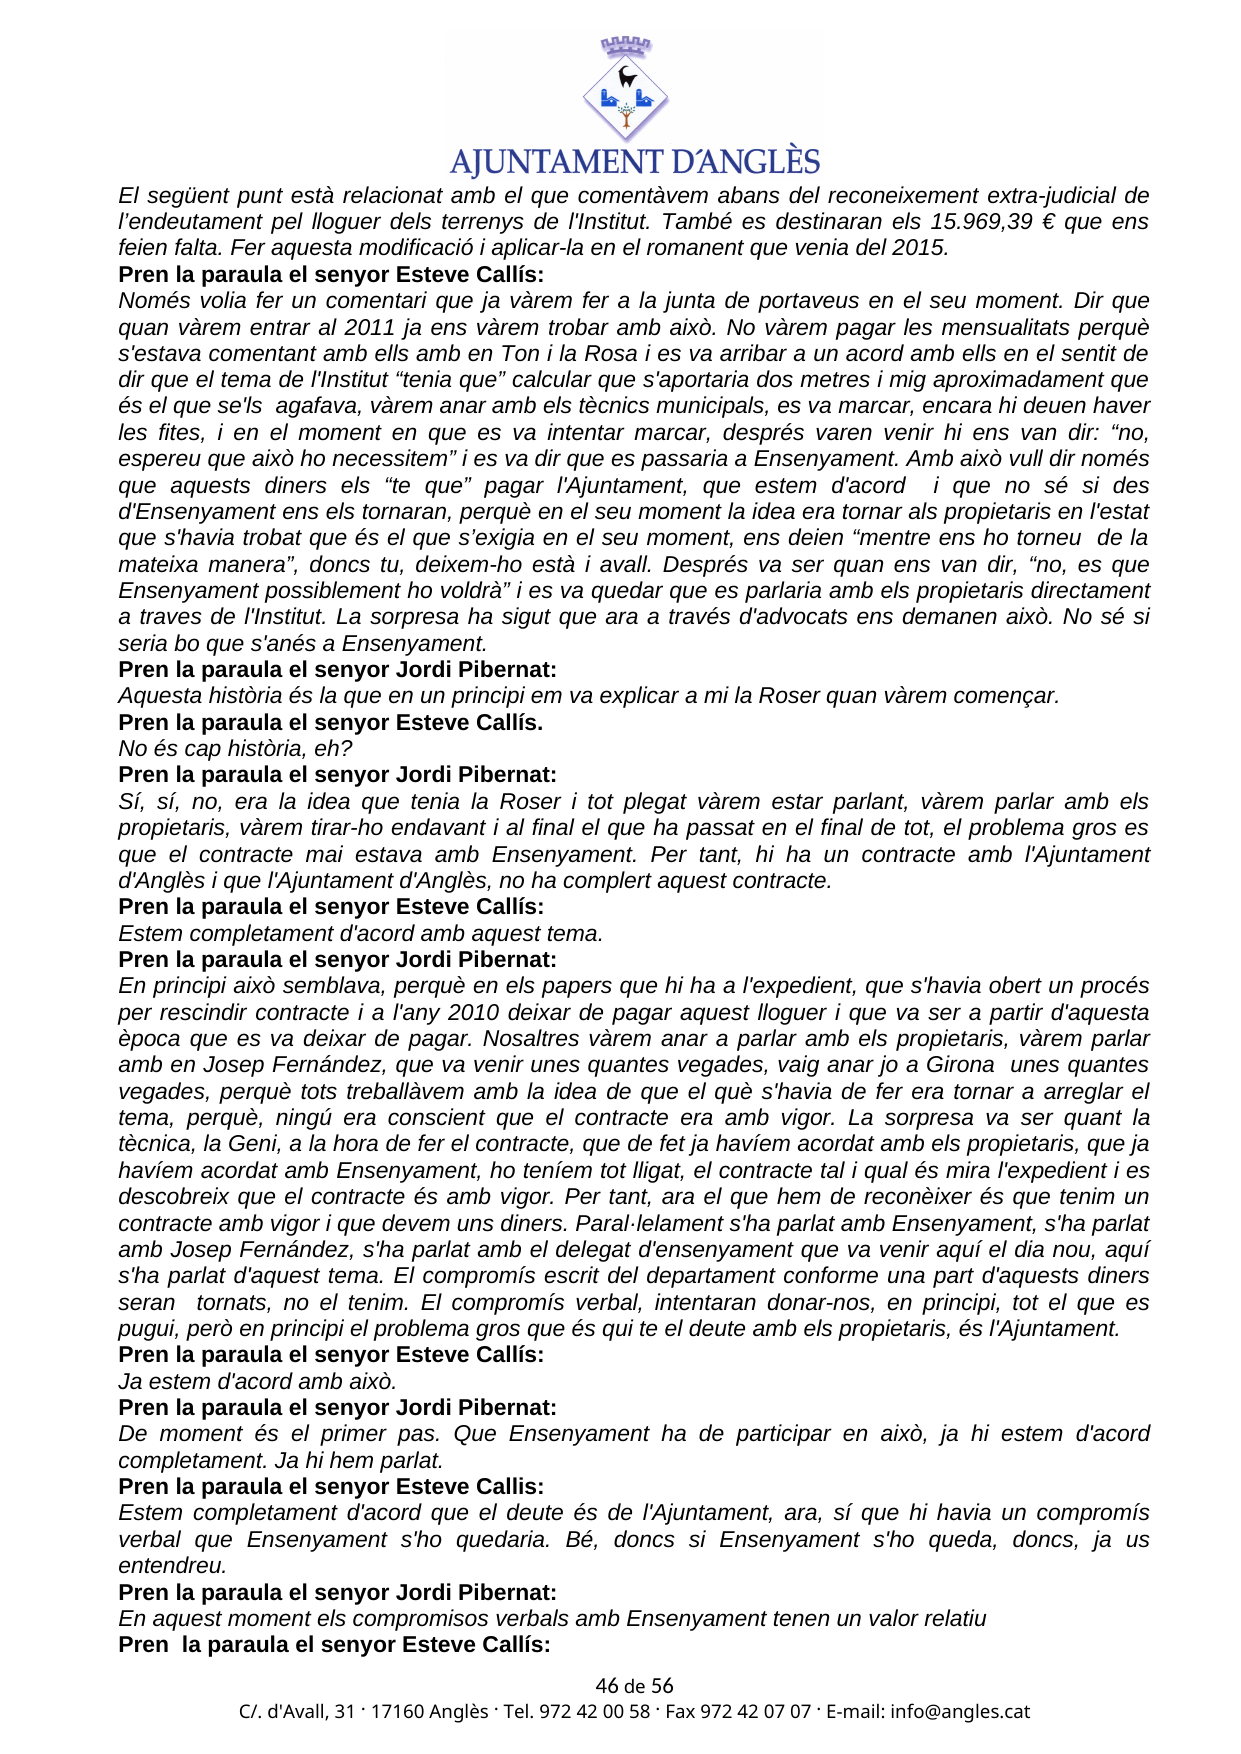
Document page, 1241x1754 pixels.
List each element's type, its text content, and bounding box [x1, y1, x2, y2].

text Pren la paraula el senyor Jordi Pibernat: [118, 1578, 1151, 1605]
text Estem completament d'acord que el deute és de l'Ajuntament, ara, sí que hi havia un compromís verbal que Ensenyament s'ho quedaria. Bé, doncs si Ensenyament s'ho queda, doncs, ja us entendreu. [118, 1499, 1151, 1578]
text Ja estem d'acord amb això. [118, 1368, 1151, 1394]
text Pren la paraula el senyor Esteve Callís: [118, 261, 1151, 287]
text Només volia fer un comentari que ja vàrem fer a la junta de portaveus en el seu moment. Dir que quan vàrem entrar al 2011 ja ens vàrem trobar amb això. No vàrem pagar les mensualitats perquè s'estava comentant amb ells amb en Ton i la Rosa i es va arribar a un acord amb ells en el sentit de dir que el tema de l'Institut “tenia que” calcular que s'aportaria dos metres i mig aproximadament que és el que se'ls agafava, vàrem anar amb els tècnics municipals, es va marcar, encara hi deuen haver les fites, i en el moment en que es va intentar marcar, després varen venir hi ens van dir: “no, espereu que això ho necessitem” i es va dir que es passaria a Ensenyament. Amb això vull dir només que aquests diners els “te que” pagar l'Ajuntament, que estem d'acord i que no sé si des d'Ensenyament ens els tornaran, perquè en el seu moment la idea era tornar als propietaris en l'estat que s'havia trobat que és el que s’exigia en el seu moment, ens deien “mentre ens ho torneu de la mateixa manera”, doncs tu, deixem-ho està i avall. Després va ser quan ens van dir, “no, es que Ensenyament possiblement ho voldrà” i es va quedar que es parlaria amb els propietaris directament a traves de l'Institut. La sorpresa ha sigut que ara a través d'advocats ens demanen això. No sé si seria bo que s'anés a Ensenyament. [118, 287, 1151, 656]
text Pren la paraula el senyor Esteve Callís: [118, 893, 1151, 919]
text Pren la paraula el senyor Jordi Pibernat: [118, 656, 1151, 682]
text Aquesta història és la que en un principi em va explicar a mi la Roser quan vàrem començar. [118, 682, 1151, 709]
text Pren la paraula el senyor Esteve Callís: [118, 1341, 1151, 1368]
text De moment és el primer pas. Que Ensenyament ha de participar en això, ja hi estem d'acord completament. Ja hi hem parlat. [118, 1420, 1151, 1473]
text Pren la paraula el senyor Jordi Pibernat: [118, 761, 1151, 788]
text Sí, sí, no, era la idea que tenia la Roser i tot plegat vàrem estar parlant, vàrem parlar amb els propietaris, vàrem tirar-ho endavant i al final el que ha passat en el final de tot, el problema gros es que el contracte mai estava amb Ensenyament. Per tant, hi ha un contracte amb l'Ajuntament d'Anglès i que l'Ajuntament d'Anglès, no ha complert aquest contracte. [118, 788, 1151, 893]
text El següent punt està relacionat amb el que comentàvem abans del reconeixement extra-judicial de l’endeutament pel lloguer dels terrenys de l'Institut. També es destinaran els 15.969,39 € que ens feien falta. Fer aquesta modificació i aplicar-la en el romanent que venia del 2015. [118, 182, 1151, 261]
text Pren la paraula el senyor Esteve Callís: [118, 1631, 1151, 1657]
text En principi això semblava, perquè en els papers que hi ha a l'expedient, que s'havia obert un procés per rescindir contracte i a l'any 2010 deixar de pagar aquest lloguer i que va ser a partir d'aquesta època que es va deixar de pagar. Nosaltres vàrem anar a parlar amb els propietaris, vàrem parlar amb en Josep Fernández, que va venir unes quantes vegades, vaig anar jo a Girona unes quantes vegades, perquè tots treballàvem amb la idea de que el què s'havia de fer era tornar a arreglar el tema, perquè, ningú era conscient que el contracte era amb vigor. La sorpresa va ser quant la tècnica, la Geni, a la hora de fer el contracte, que de fet ja havíem acordat amb els propietaris, que ja havíem acordat amb Ensenyament, ho teníem tot lligat, el contracte tal i qual és mira l'expedient i es descobreix que el contracte és amb vigor. Per tant, ara el que hem de reconèixer és que tenim un contracte amb vigor i que devem uns diners. Paral·lelament s'ha parlat amb Ensenyament, s'ha parlat amb Josep Fernández, s'ha parlat amb el delegat d'ensenyament que va venir aquí el dia nou, aquí s'ha parlat d'aquest tema. El compromís escrit del departament conforme una part d'aquests diners seran tornats, no el tenim. El compromís verbal, intentaran donar-nos, en principi, tot el que es pugui, però en principi el problema gros que és qui te el deute amb els propietaris, és l'Ajuntament. [118, 972, 1151, 1341]
text Pren la paraula el senyor Jordi Pibernat: [118, 1394, 1151, 1420]
text Pren la paraula el senyor Jordi Pibernat: [118, 946, 1151, 972]
text No és cap història, eh? [118, 735, 1151, 761]
picture [445, 29, 824, 182]
text Pren la paraula el senyor Esteve Callís. [118, 709, 1151, 735]
text Pren la paraula el senyor Esteve Callis: [118, 1473, 1151, 1499]
text En aquest moment els compromisos verbals amb Ensenyament tenen un valor relatiu [118, 1605, 1151, 1631]
text Estem completament d'acord amb aquest tema. [118, 919, 1151, 946]
